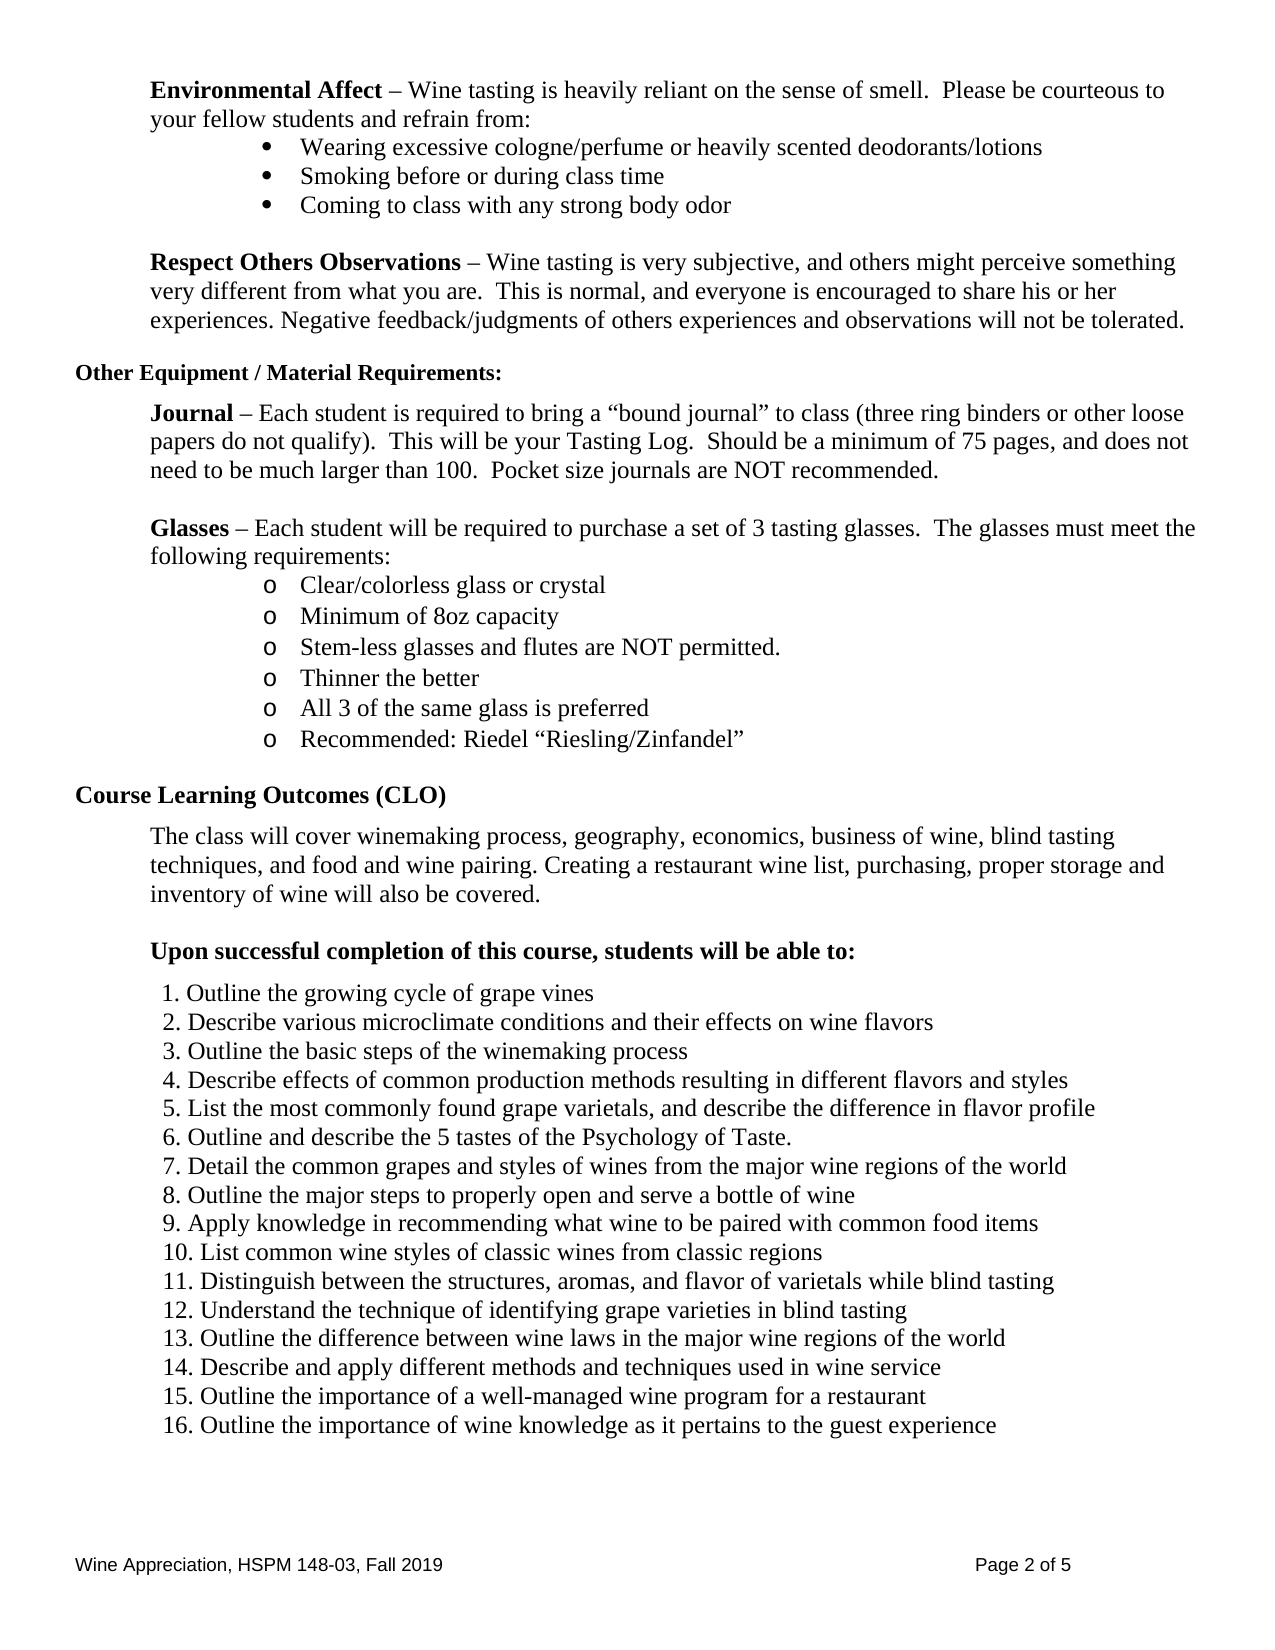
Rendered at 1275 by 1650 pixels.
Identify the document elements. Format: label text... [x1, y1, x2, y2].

text Journal – Each student is required to bring a “bound journal” to class (three ring binders or other loose papers do not qualify). This will be your Tasting Log. Should be a minimum of 75 pages, and does not need to be much larger than 100. Pocket size journals are NOT recommended. [150, 398, 1200, 484]
subtitle Other Equipment / Material Requirements: [75, 359, 1200, 385]
text 1. Outline the growing cycle of grape vines [150, 978, 1200, 1007]
text 12. Understand the technique of identifying grape varieties in blind tasting [150, 1295, 1200, 1323]
text 2. Describe various microclimate conditions and their effects on wine flavors [150, 1007, 1200, 1036]
list Coming to class with any strong body odor [262, 190, 1200, 219]
text 8. Outline the major steps to properly open and serve a bottle of wine [150, 1180, 1200, 1208]
text 11. Distinguish between the structures, aromas, and flavor of varietals while blind tasting [150, 1266, 1200, 1295]
list Stem-less glasses and flutes are NOT permitted. [262, 632, 1200, 663]
list Wearing excessive cologne/perfume or heavily scented deodorants/lotions [262, 132, 1200, 161]
text 15. Outline the importance of a well-managed wine program for a restaurant [150, 1381, 1200, 1410]
text 10. List common wine styles of classic wines from classic regions [150, 1237, 1200, 1266]
text Glasses – Each student will be required to purchase a set of 3 tasting glasses. The glasses must meet the following requirements: [150, 513, 1200, 570]
list Smoking before or during class time [262, 161, 1200, 190]
text Environmental Affect – Wine tasting is heavily reliant on the sense of smell. Please be courteous to your fellow students and refrain from: [150, 75, 1200, 132]
text 7. Detail the common grapes and styles of wines from the major wine regions of the world [150, 1151, 1200, 1180]
text 9. Apply knowledge in recommending what wine to be paired with common food items [150, 1208, 1200, 1237]
list Clear/colorless glass or crystal [262, 570, 1200, 601]
text 13. Outline the difference between wine laws in the major wine regions of the world [150, 1323, 1200, 1352]
text Respect Others Observations – Wine tasting is very subjective, and others might perceive something very different from what you are. This is normal, and everyone is encouraged to share his or her experiences. Negative feedback/judgments of others experiences and observations will not be tolerated. [150, 247, 1200, 334]
list Minimum of 8oz capacity [262, 601, 1200, 632]
text 5. List the most commonly found grape varietals, and describe the difference in flavor profile [150, 1093, 1200, 1122]
subtitle Course Learning Outcomes (CLO) [75, 780, 1200, 809]
text 6. Outline and describe the 5 tastes of the Psychology of Taste. [150, 1122, 1200, 1151]
list All 3 of the same glass is preferred [262, 693, 1200, 724]
text Upon successful completion of this course, students will be able to: [75, 936, 1200, 965]
text 3. Outline the basic steps of the winemaking process [150, 1036, 1200, 1065]
text The class will cover winemaking process, geography, economics, business of wine, blind tasting techniques, and food and wine pairing. Creating a restaurant wine list, purchasing, proper storage and inventory of wine will also be covered. [150, 821, 1200, 908]
text 14. Describe and apply different methods and techniques used in wine service [150, 1352, 1200, 1381]
list Recommended: Riedel “Riesling/Zinfandel” [262, 724, 1200, 755]
list Thinner the better [262, 663, 1200, 693]
text 4. Describe effects of common production methods resulting in different flavors and styles [150, 1065, 1200, 1093]
text 16. Outline the importance of wine knowledge as it pertains to the guest experience [150, 1410, 1200, 1438]
